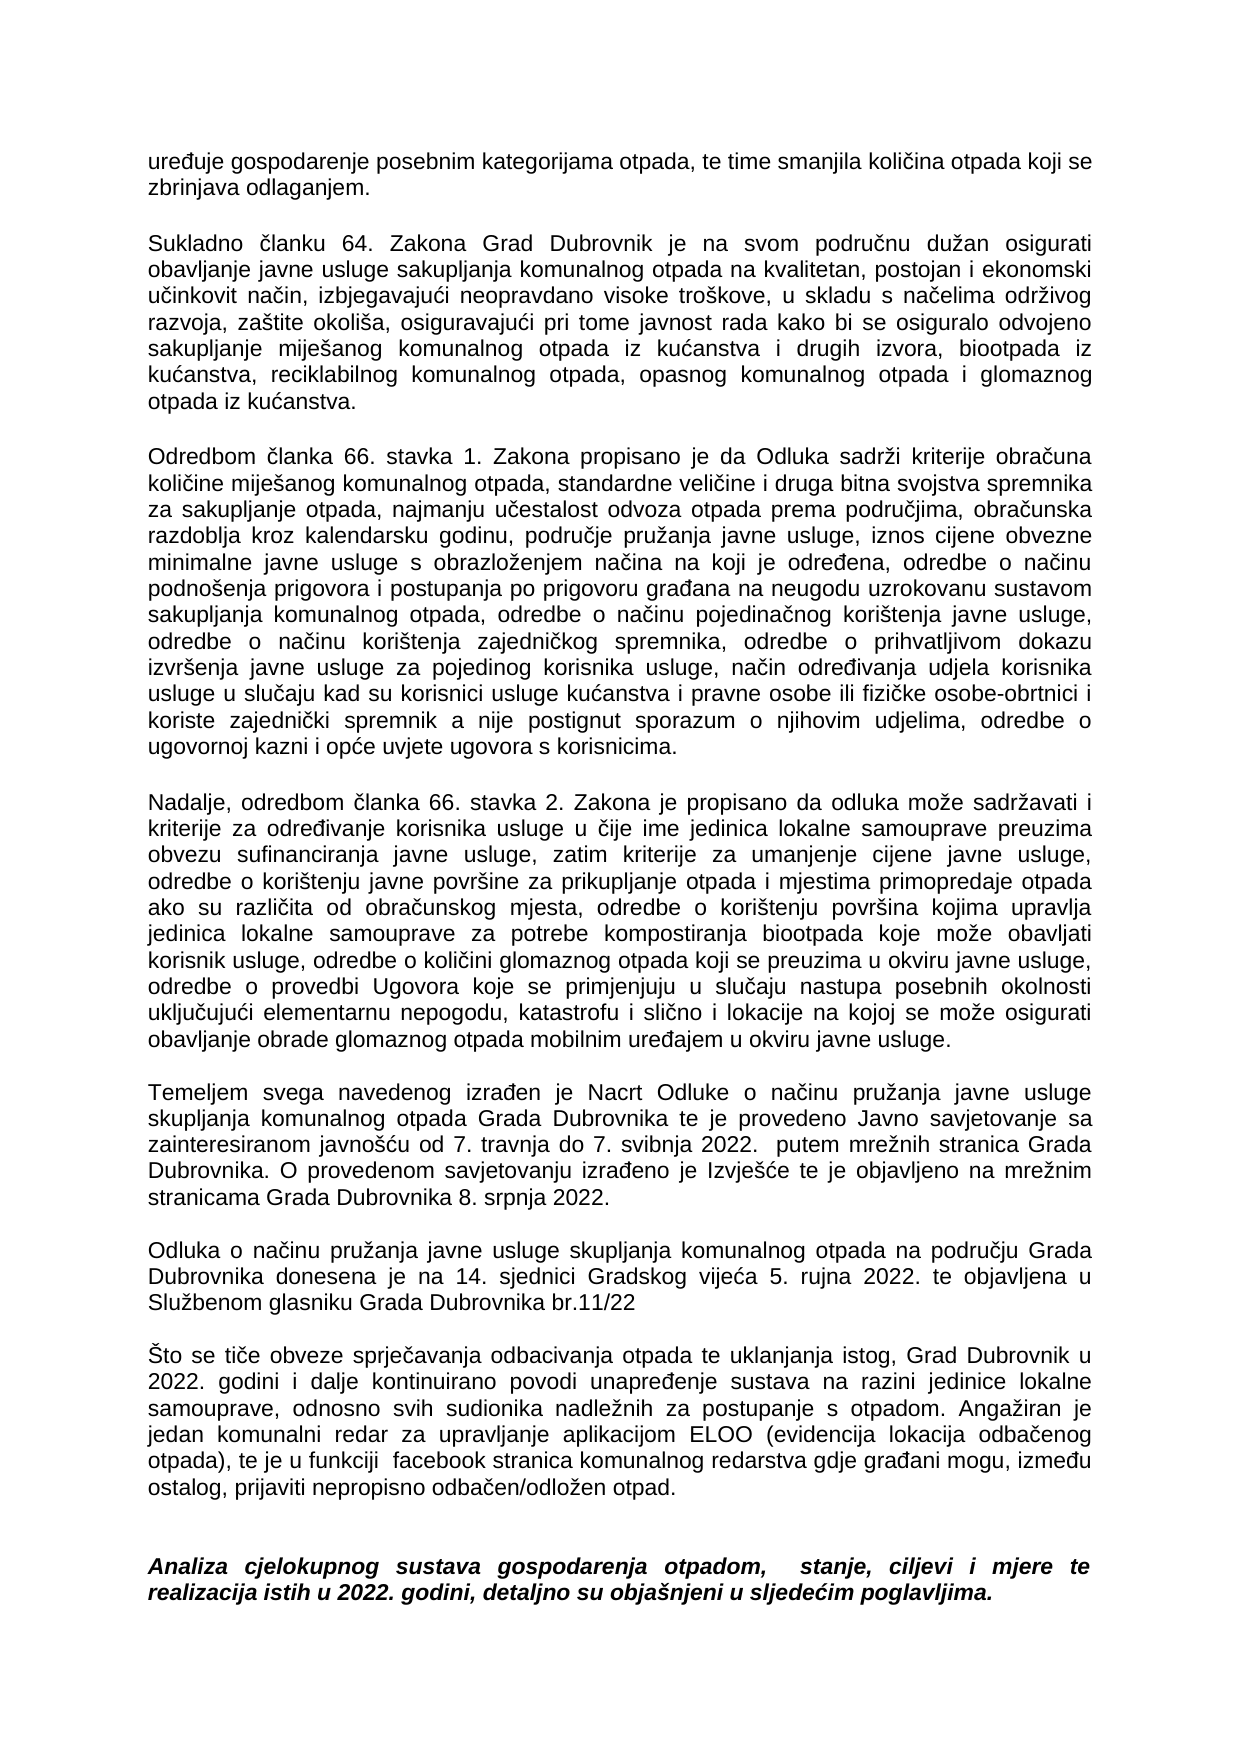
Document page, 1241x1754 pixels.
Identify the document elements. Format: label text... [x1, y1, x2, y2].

text Analiza cjelokupnog sustava gospodarenja otpadom, stanje, ciljevi i mjere te realizacija istih u 2022. godini, detaljno su objašnjeni u sljedećim poglavljima. [148, 1553, 1093, 1606]
text Odluka o načinu pružanja javne usluge skupljanja komunalnog otpada na području Grada Dubrovnika donesena je na 14. sjednici Gradskog vijeća 5. rujna 2022. te objavljena u Službenom glasniku Grada Dubrovnika br.11/22 [148, 1237, 1093, 1316]
text Temeljem svega navedenog izrađen je Nacrt Odluke o načinu pružanja javne usluge skupljanja komunalnog otpada Grada Dubrovnika te je provedeno Javno savjetovanje sa zainteresiranom javnošću od 7. travnja do 7. svibnja 2022. putem mrežnih stranica Grada Dubrovnika. O provedenom savjetovanju izrađeno je Izvješće te je objavljeno na mrežnim stranicama Grada Dubrovnika 8. srpnja 2022. [148, 1078, 1093, 1210]
text Odredbom članka 66. stavka 1. Zakona propisano je da Odluka sadrži kriterije obračuna količine miješanog komunalnog otpada, standardne veličine i druga bitna svojstva spremnika za sakupljanje otpada, najmanju učestalost odvoza otpada prema područjima, obračunska razdoblja kroz kalendarsku godinu, područje pružanja javne usluge, iznos cijene obvezne minimalne javne usluge s obrazloženjem načina na koji je određena, odredbe o načinu podnošenja prigovora i postupanja po prigovoru građana na neugodu uzrokovanu sustavom sakupljanja komunalnog otpada, odredbe o načinu pojedinačnog korištenja javne usluge, odredbe o načinu korištenja zajedničkog spremnika, odredbe o prihvatljivom dokazu izvršenja javne usluge za pojedinog korisnika usluge, način određivanja udjela korisnika usluge u slučaju kad su korisnici usluge kućanstva i pravne osobe ili fizičke osobe-obrtnici i koriste zajednički spremnik a nije postignut sporazum o njihovim udjelima, odredbe o ugovornoj kazni i opće uvjete ugovora s korisnicima. [148, 443, 1093, 759]
text Sukladno članku 64. Zakona Grad Dubrovnik je na svom područnu dužan osigurati obavljanje javne usluge sakupljanja komunalnog otpada na kvalitetan, postojan i ekonomski učinkovit način, izbjegavajući neopravdano visoke troškove, u skladu s načelima održivog razvoja, zaštite okoliša, osiguravajući pri tome javnost rada kako bi se osiguralo odvojeno sakupljanje miješanog komunalnog otpada iz kućanstva i drugih izvora, biootpada iz kućanstva, reciklabilnog komunalnog otpada, opasnog komunalnog otpada i glomaznog otpada iz kućanstva. [148, 229, 1093, 414]
text Nadalje, odredbom članka 66. stavka 2. Zakona je propisano da odluka može sadržavati i kriterije za određivanje korisnika usluge u čije ime jedinica lokalne samouprave preuzima obvezu sufinanciranja javne usluge, zatim kriterije za umanjenje cijene javne usluge, odredbe o korištenju javne površine za prikupljanje otpada i mjestima primopredaje otpada ako su različita od obračunskog mjesta, odredbe o korištenju površina kojima upravlja jedinica lokalne samouprave za potrebe kompostiranja biootpada koje može obavljati korisnik usluge, odredbe o količini glomaznog otpada koji se preuzima u okviru javne usluge, odredbe o provedbi Ugovora koje se primjenjuju u slučaju nastupa posebnih okolnosti uključujući elementarnu nepogodu, katastrofu i slično i lokacije na kojoj se može osigurati obavljanje obrade glomaznog otpada mobilnim uređajem u okviru javne usluge. [148, 788, 1093, 1052]
text Što se tiče obveze sprječavanja odbacivanja otpada te uklanjanja istog, Grad Dubrovnik u 2022. godini i dalje kontinuirano povodi unapređenje sustava na razini jedinice lokalne samouprave, odnosno svih sudionika nadležnih za postupanje s otpadom. Angažiran je jedan komunalni redar za upravljanje aplikacijom ELOO (evidencija lokacija odbačenog otpada), te je u funkciji facebook stranica komunalnog redarstva gdje građani mogu, između ostalog, prijaviti nepropisno odbačen/odložen otpad. [148, 1342, 1093, 1500]
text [148, 148, 1093, 200]
